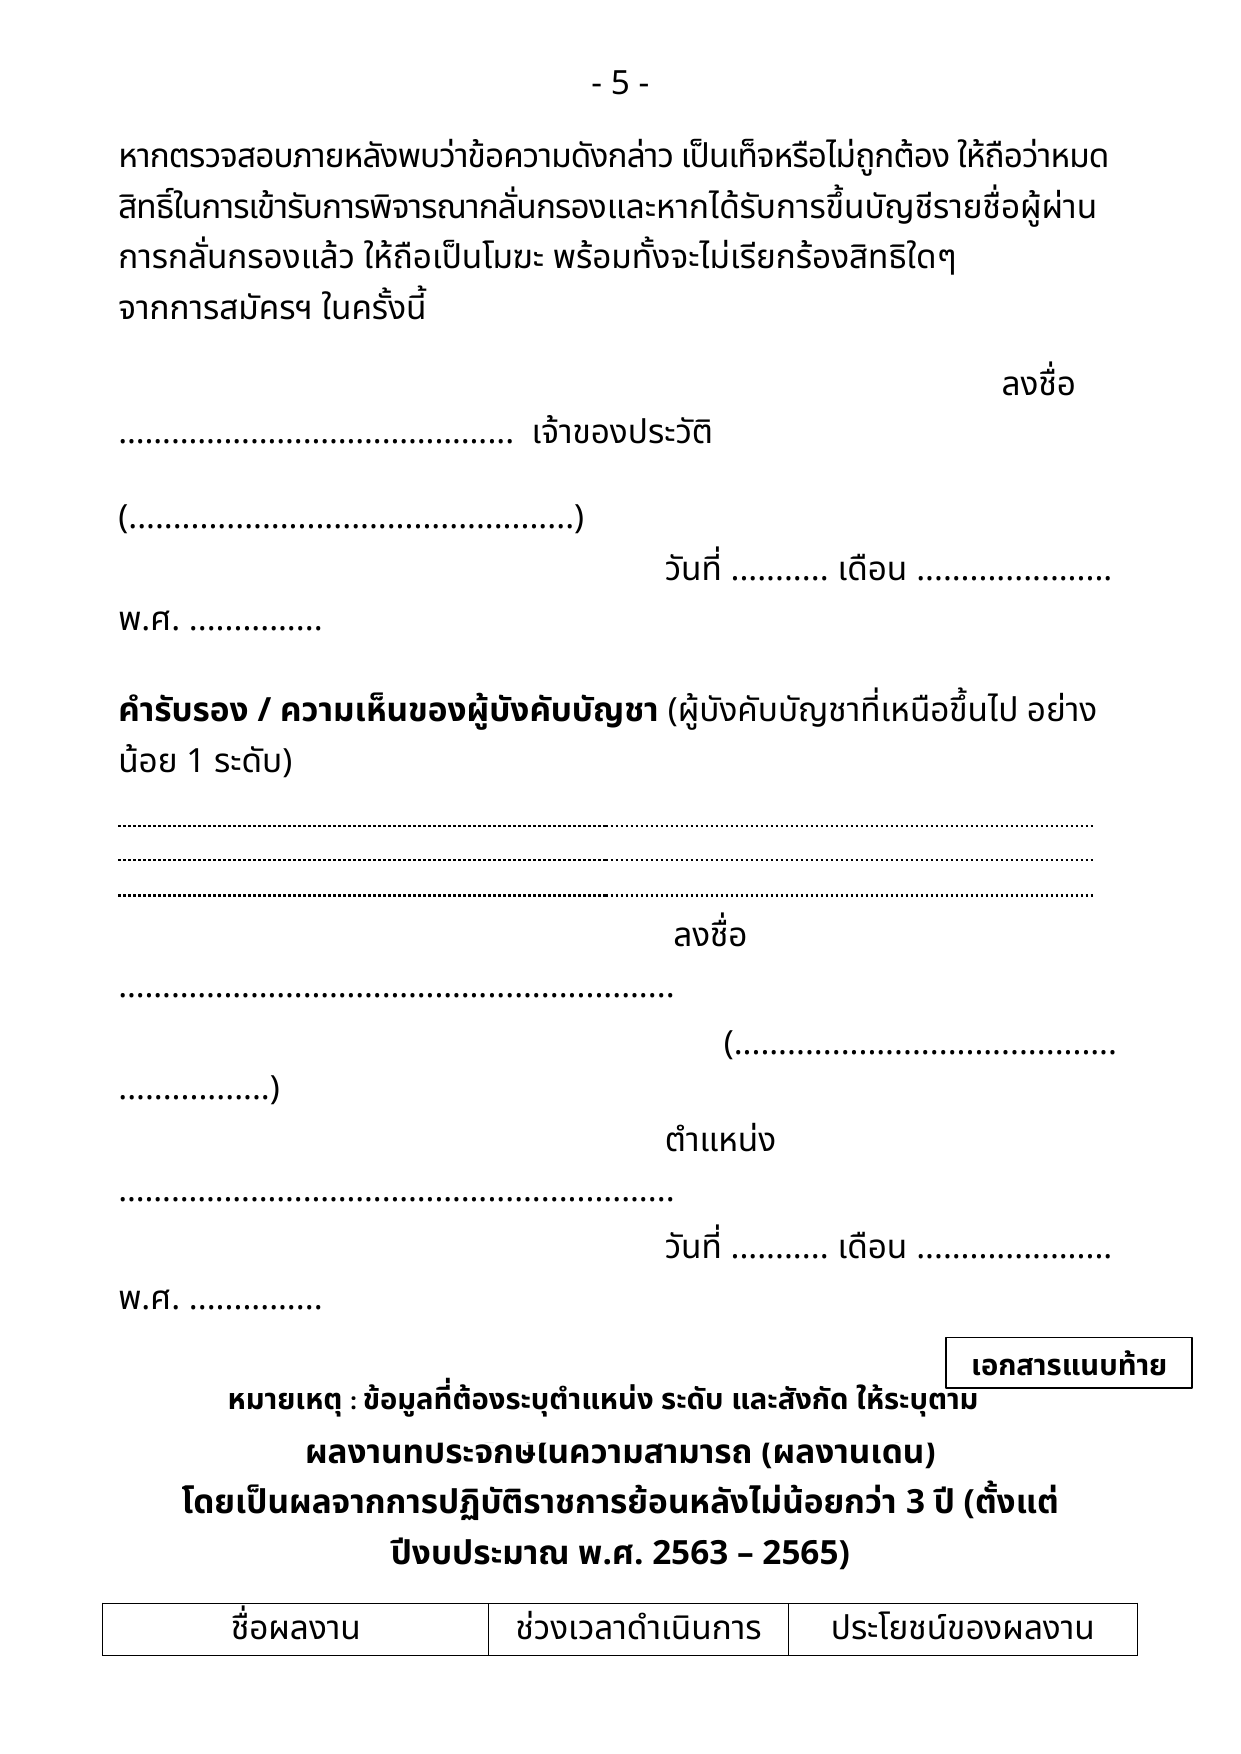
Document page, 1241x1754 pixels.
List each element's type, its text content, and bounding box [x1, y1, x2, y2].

text (..................................................) [118, 465, 1122, 538]
text (............................................................) [118, 1018, 1122, 1109]
table_header ช่วงเวลาดำเนินการ [489, 1604, 788, 1655]
text ตำแหน่ง ……………………………………..................... [118, 1116, 1122, 1217]
text ลงชื่อ ……………………………………..................... [118, 911, 1122, 1012]
text โดยเป็นผลจากการปฏิบัติราชการย้อนหลังไม่น้อยกว่า 3 ปี (ตั้งแต่ปีงบประมาณ พ.ศ. 2563 – 2565) [118, 1478, 1122, 1579]
table_header ประโยชน์ของผลงาน [789, 1604, 1137, 1655]
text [118, 132, 1122, 334]
text ผลงานที่ประจักษ์ในความสามารถ (ผลงานเด่น) [118, 1427, 1122, 1478]
text วันที่ ........... เดือน ...................... พ.ศ. ............... [118, 1223, 1122, 1324]
text ลงชื่อ ……………………………………... เจ้าของประวัติ [118, 334, 1122, 458]
text วันที่ ........... เดือน ...................... พ.ศ. ............... [118, 544, 1122, 646]
table_header ชื่อผลงาน [103, 1604, 488, 1655]
text คำรับรอง / ความเห็นของผู้บังคับบัญชา (ผู้บังคับบัญชาที่เหนือขึ้นไป อย่างน้อย 1 ระดับ) [118, 686, 1122, 787]
